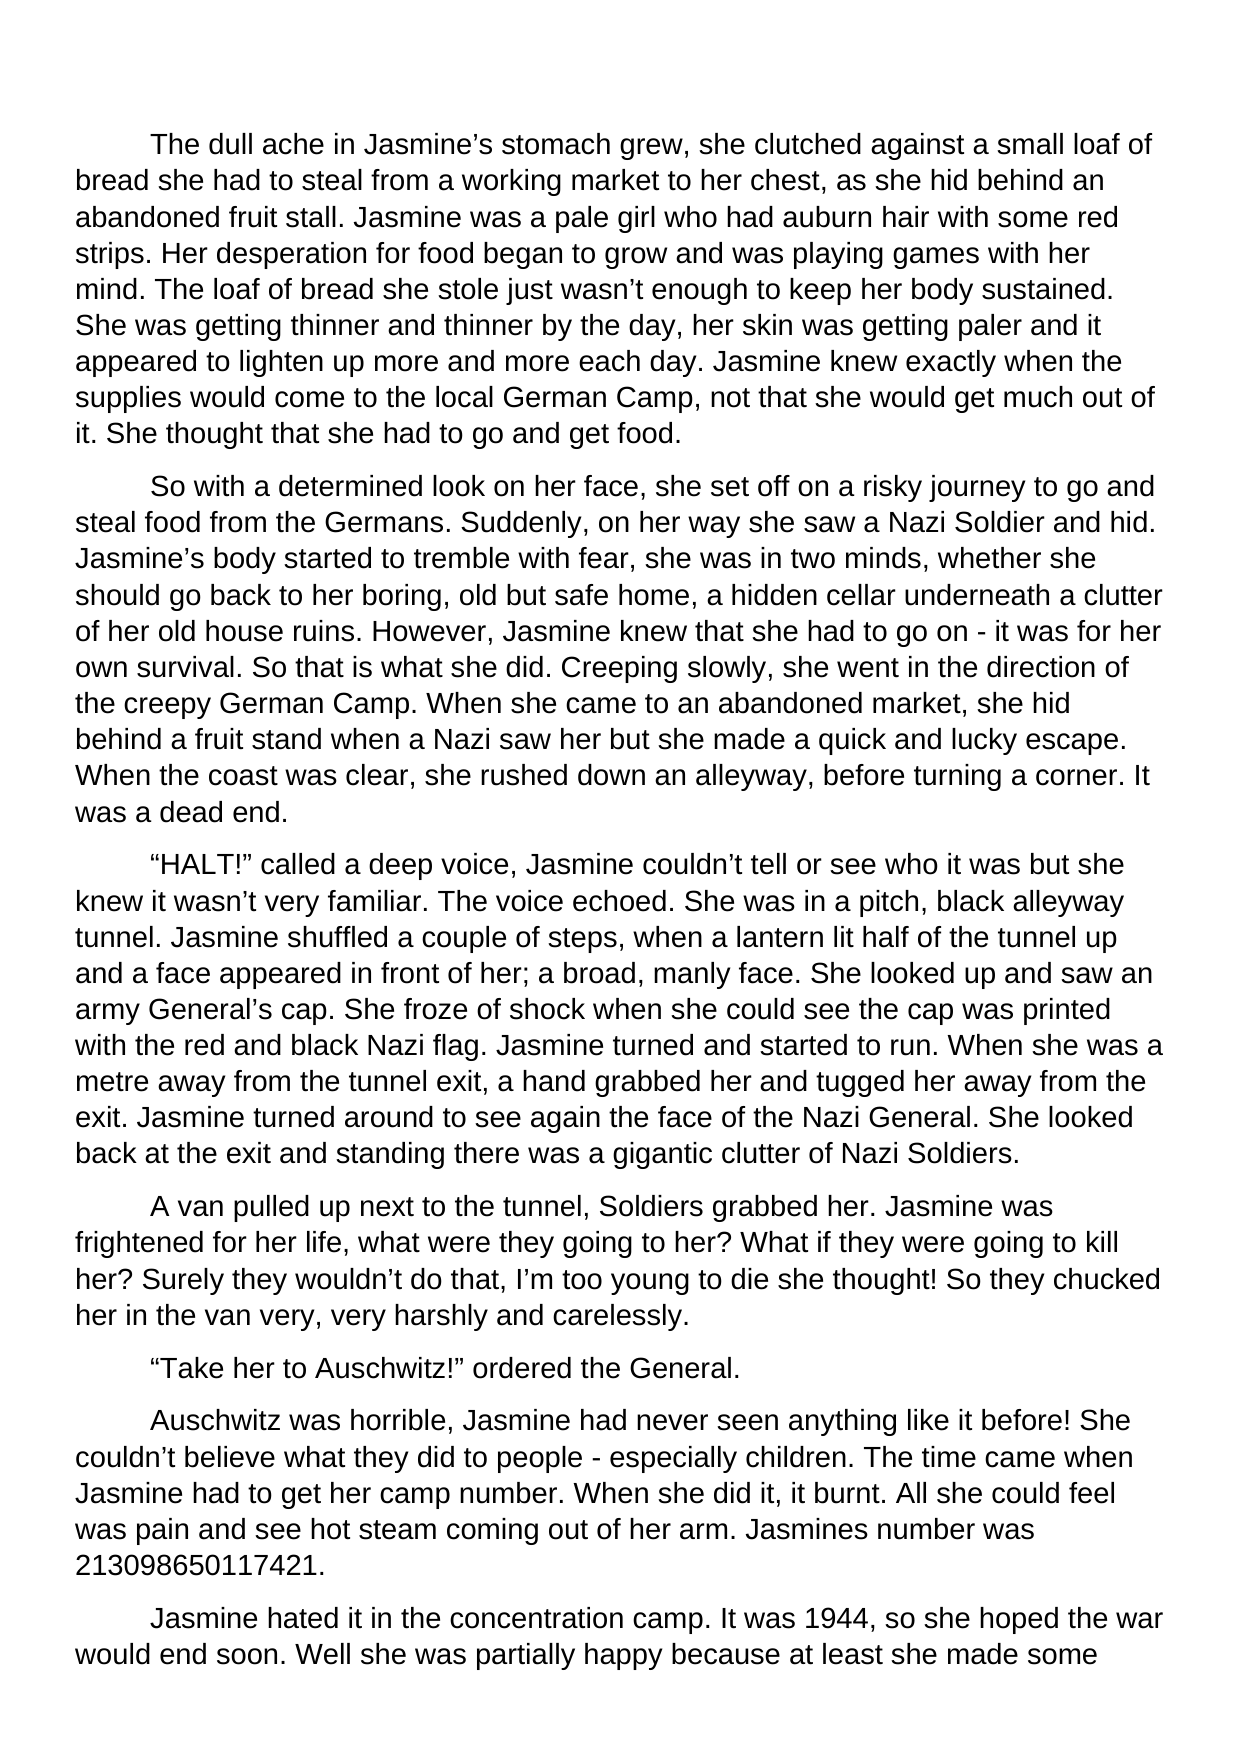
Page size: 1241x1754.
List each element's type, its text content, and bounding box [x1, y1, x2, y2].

text Auschwitz was horrible, Jasmine had never seen anything like it before! She couldn’t believe what they did to people - especially children. The time came when Jasmine had to get her camp number. When she did it, it burnt. All she could feel was pain and see hot steam coming out of her arm. Jasmines number was 213098650117421. [75, 1403, 1165, 1582]
text The dull ache in Jasmine’s stomach grew, she clutched against a small loaf of bread she had to steal from a working market to her chest, as she hid behind an abandoned fruit stall. Jasmine was a pale girl who had auburn hair with some red strips. Her desperation for food began to grow and was playing games with her mind. The loaf of bread she stole just wasn’t enough to keep her body sustained. She was getting thinner and thinner by the day, her skin was getting paler and it appeared to lighten up more and more each day. Jasmine knew exactly when the supplies would come to the local German Camp, not that she would get much out of it. She thought that she had to go and get food. [75, 127, 1165, 450]
text A van pulled up next to the tunnel, Soldiers grabbed her. Jasmine was frightened for her life, what were they going to her? What if they were going to kill her? Surely they wouldn’t do that, I’m too young to die she thought! So they chucked her in the van very, very harshly and carelessly. [75, 1189, 1165, 1331]
text So with a determined look on her face, she set off on a risky journey to go and steal food from the Germans. Suddenly, on her way she saw a Nazi Soldier and hid. Jasmine’s body started to tremble with fear, she was in two minds, whether she should go back to her boring, old but safe home, a hidden cellar underneath a clutter of her old house ruins. However, Jasmine knew that she had to go on - it was for her own survival. So that is what she did. Creeping slowly, she went in the direction of the creepy German Camp. When she came to an abandoned market, she hid behind a fruit stand when a Nazi saw her but she made a quick and lucky escape. When the coast was clear, she rushed down an alleyway, before turning a corner. It was a dead end. [75, 469, 1165, 828]
text “Take her to Auschwitz!” ordered the General. [75, 1351, 1165, 1384]
text “HALT!” called a deep voice, Jasmine couldn’t tell or see who it was but she knew it wasn’t very familiar. The voice echoed. She was in a pitch, black alleyway tunnel. Jasmine shuffled a couple of steps, when a lantern lit half of the tunnel up and a face appeared in front of her; a broad, manly face. She looked up and saw an army General’s cap. She froze of shock when she could see the cap was printed with the red and black Nazi flag. Jasmine turned and started to run. When she was a metre away from the tunnel exit, a hand grabbed her and tugged her away from the exit. Jasmine turned around to see again the face of the Nazi General. She looked back at the exit and standing there was a gigantic clutter of Nazi Soldiers. [75, 847, 1165, 1170]
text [75, 1601, 1165, 1671]
